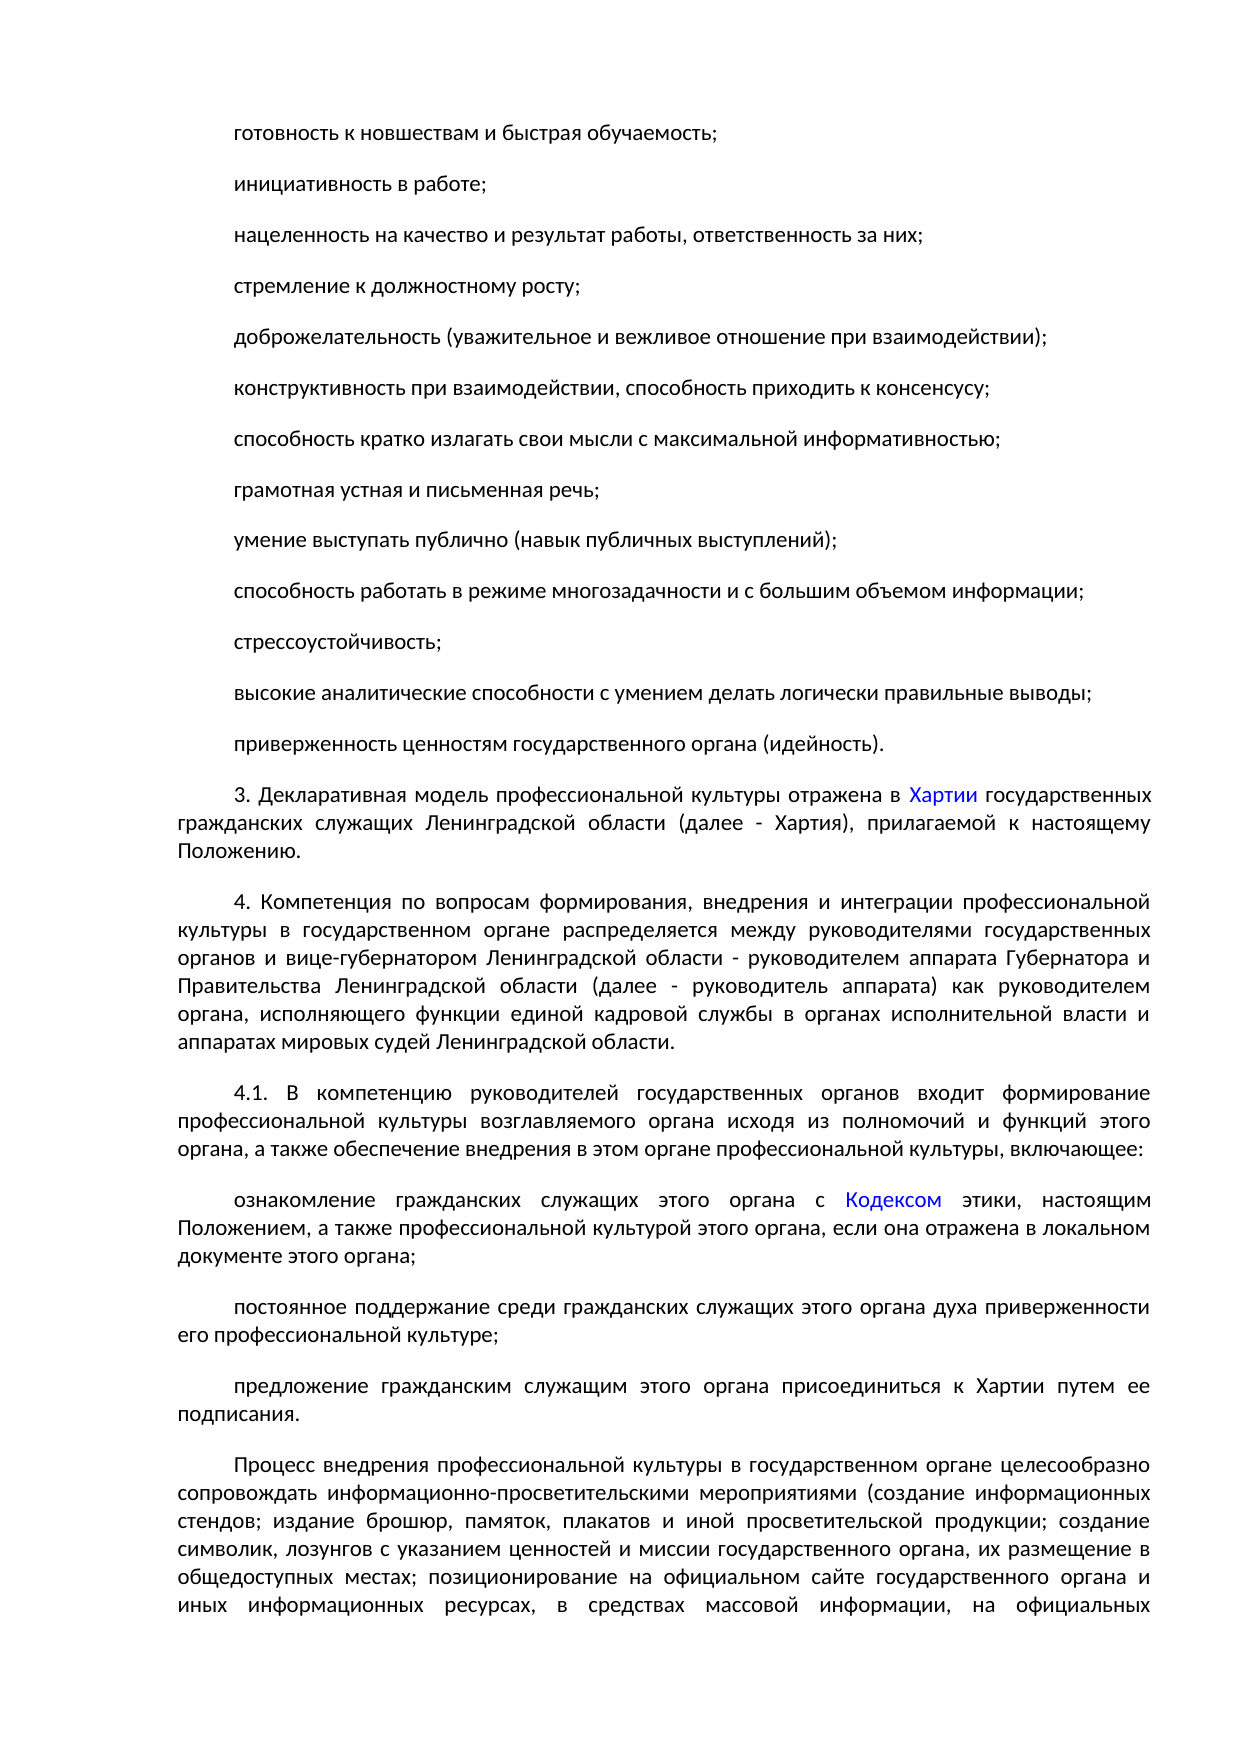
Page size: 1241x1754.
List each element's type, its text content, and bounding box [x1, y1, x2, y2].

text нацеленность на качество и результат работы, ответственность за них; [177, 220, 1152, 248]
text умение выступать публично (навык публичных выступлений); [177, 526, 1152, 554]
text высокие аналитические способности с умением делать логически правильные выводы; [177, 678, 1152, 706]
text стрессоустойчивость; [177, 627, 1152, 656]
text грамотная устная и письменная речь; [177, 475, 1152, 503]
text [177, 1450, 1152, 1618]
text приверженность ценностям государственного органа (идейность). [177, 729, 1152, 757]
text 3. Декларативная модель профессиональной культуры отражена в Хартии государственных гражданских служащих Ленинградской области (далее - Хартия), прилагаемой к настоящему Положению. [177, 780, 1152, 864]
text способность кратко излагать свои мысли с максимальной информативностью; [177, 424, 1152, 452]
text конструктивность при взаимодействии, способность приходить к консенсусу; [177, 373, 1152, 401]
text ознакомление гражданских служащих этого органа с Кодексом этики, настоящим Положением, а также профессиональной культурой этого органа, если она отражена в локальном документе этого органа; [177, 1185, 1152, 1269]
text предложение гражданским служащим этого органа присоединиться к Хартии путем ее подписания. [177, 1371, 1152, 1427]
text готовность к новшествам и быстрая обучаемость; [177, 118, 1152, 146]
text способность работать в режиме многозадачности и с большим объемом информации; [177, 577, 1152, 604]
text стремление к должностному росту; [177, 271, 1152, 299]
text 4. Компетенция по вопросам формирования, внедрения и интеграции профессиональной культуры в государственном органе распределяется между руководителями государственных органов и вице-губернатором Ленинградской области - руководителем аппарата Губернатора и Правительства Ленинградской области (далее - руководитель аппарата) как руководителем органа, исполняющего функции единой кадровой службы в органах исполнительной власти и аппаратах мировых судей Ленинградской области. [177, 887, 1152, 1055]
text постоянное поддержание среди гражданских служащих этого органа духа приверженности его профессиональной культуре; [177, 1292, 1152, 1348]
text инициативность в работе; [177, 169, 1152, 197]
text 4.1. В компетенцию руководителей государственных органов входит формирование профессиональной культуры возглавляемого органа исходя из полномочий и функций этого органа, а также обеспечение внедрения в этом органе профессиональной культуры, включающее: [177, 1078, 1152, 1162]
text доброжелательность (уважительное и вежливое отношение при взаимодействии); [177, 322, 1152, 350]
